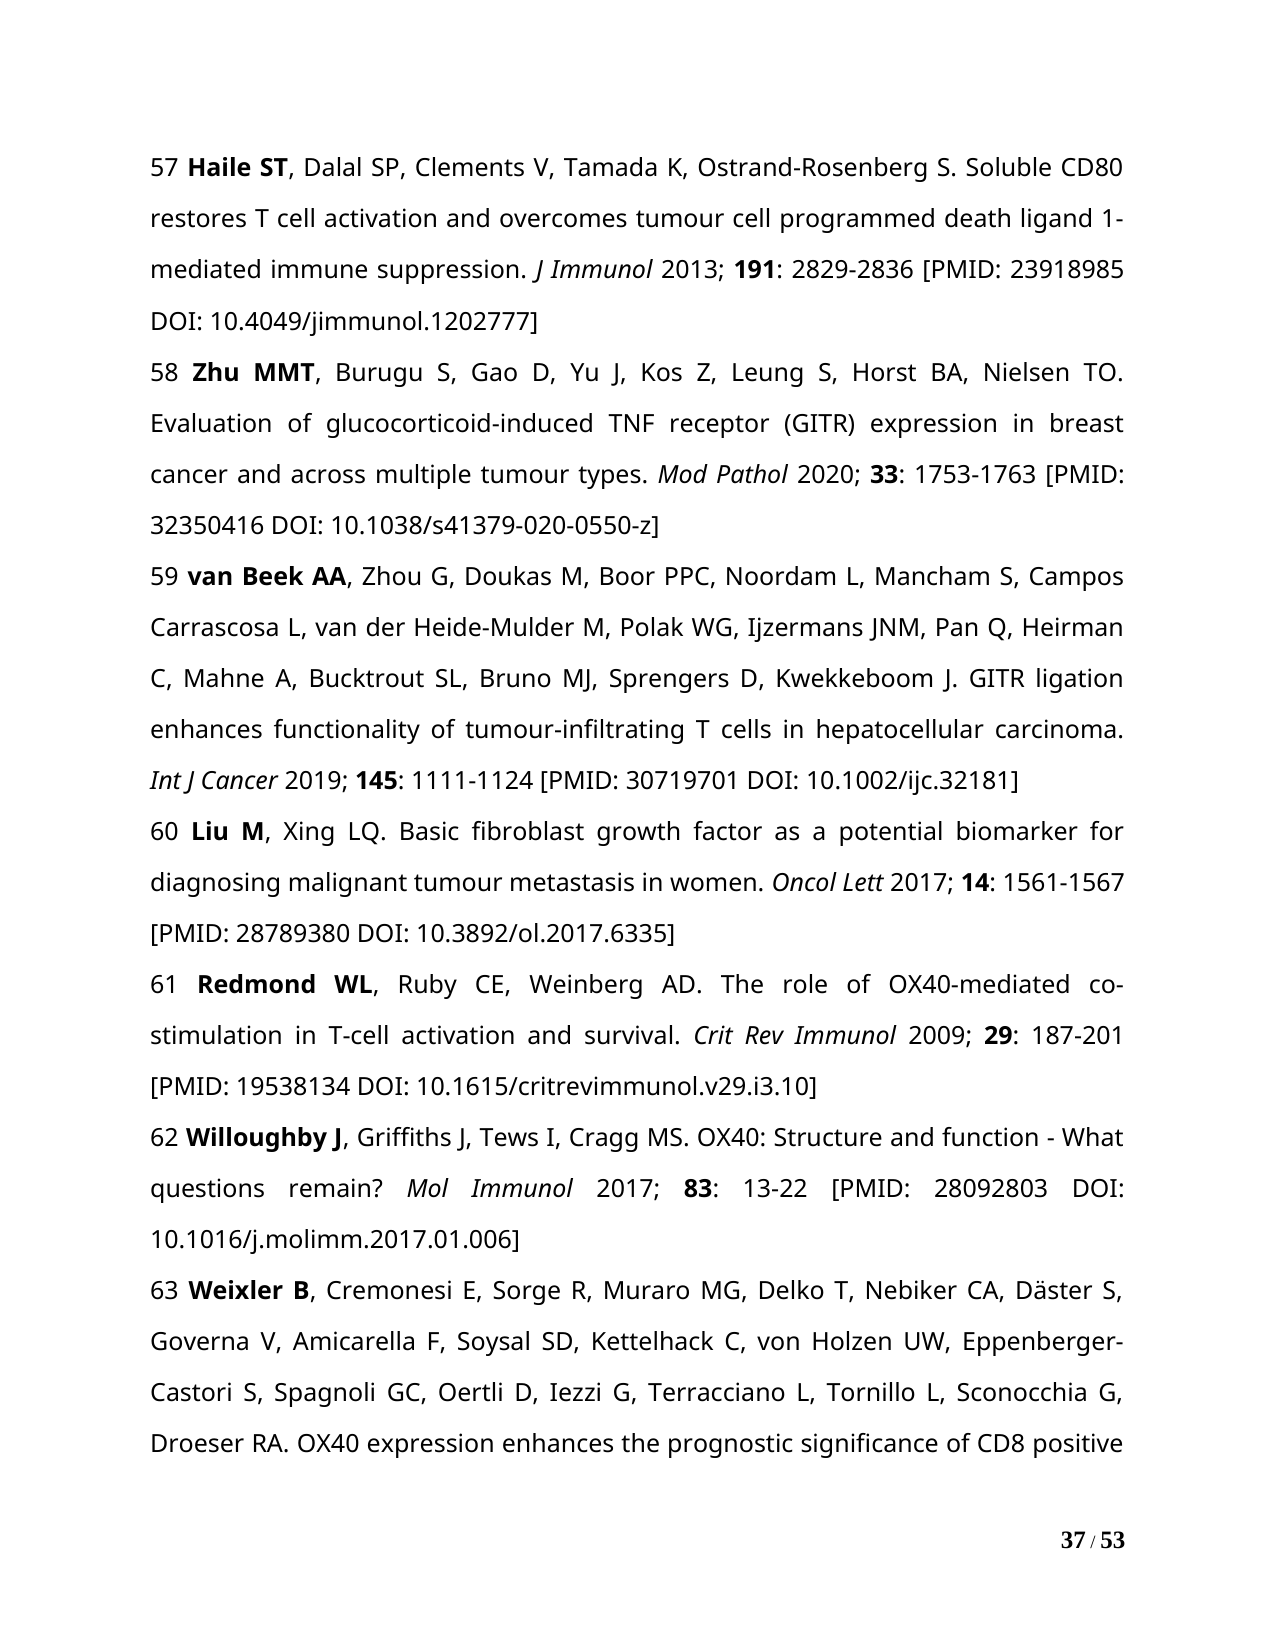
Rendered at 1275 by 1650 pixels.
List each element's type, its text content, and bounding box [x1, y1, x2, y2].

text 62 Willoughby J, Griffiths J, Tews I, Cragg MS. OX40: Structure and function - What questions remain? Mol Immunol 2017; 83: 13-22 [PMID: 28092803 DOI: 10.1016/j.molimm.2017.01.006] [150, 1120, 1125, 1256]
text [150, 1273, 1125, 1460]
text 57 Haile ST, Dalal SP, Clements V, Tamada K, Ostrand-Rosenberg S. Soluble CD80 restores T cell activation and overcomes tumour cell programmed death ligand 1-mediated immune suppression. J Immunol 2013; 191: 2829-2836 [PMID: 23918985 DOI: 10.4049/jimmunol.1202777] [150, 150, 1125, 337]
text 61 Redmond WL, Ruby CE, Weinberg AD. The role of OX40-mediated co-stimulation in T-cell activation and survival. Crit Rev Immunol 2009; 29: 187-201 [PMID: 19538134 DOI: 10.1615/critrevimmunol.v29.i3.10] [150, 967, 1125, 1103]
text 59 van Beek AA, Zhou G, Doukas M, Boor PPC, Noordam L, Mancham S, Campos Carrascosa L, van der Heide-Mulder M, Polak WG, Ijzermans JNM, Pan Q, Heirman C, Mahne A, Bucktrout SL, Bruno MJ, Sprengers D, Kwekkeboom J. GITR ligation enhances functionality of tumour-infiltrating T cells in hepatocellular carcinoma. Int J Cancer 2019; 145: 1111-1124 [PMID: 30719701 DOI: 10.1002/ijc.32181] [150, 558, 1125, 797]
text 58 Zhu MMT, Burugu S, Gao D, Yu J, Kos Z, Leung S, Horst BA, Nielsen TO. Evaluation of glucocorticoid-induced TNF receptor (GITR) expression in breast cancer and across multiple tumour types. Mod Pathol 2020; 33: 1753-1763 [PMID: 32350416 DOI: 10.1038/s41379-020-0550-z] [150, 354, 1125, 541]
text 60 Liu M, Xing LQ. Basic fibroblast growth factor as a potential biomarker for diagnosing malignant tumour metastasis in women. Oncol Lett 2017; 14: 1561-1567 [PMID: 28789380 DOI: 10.3892/ol.2017.6335] [150, 813, 1125, 950]
